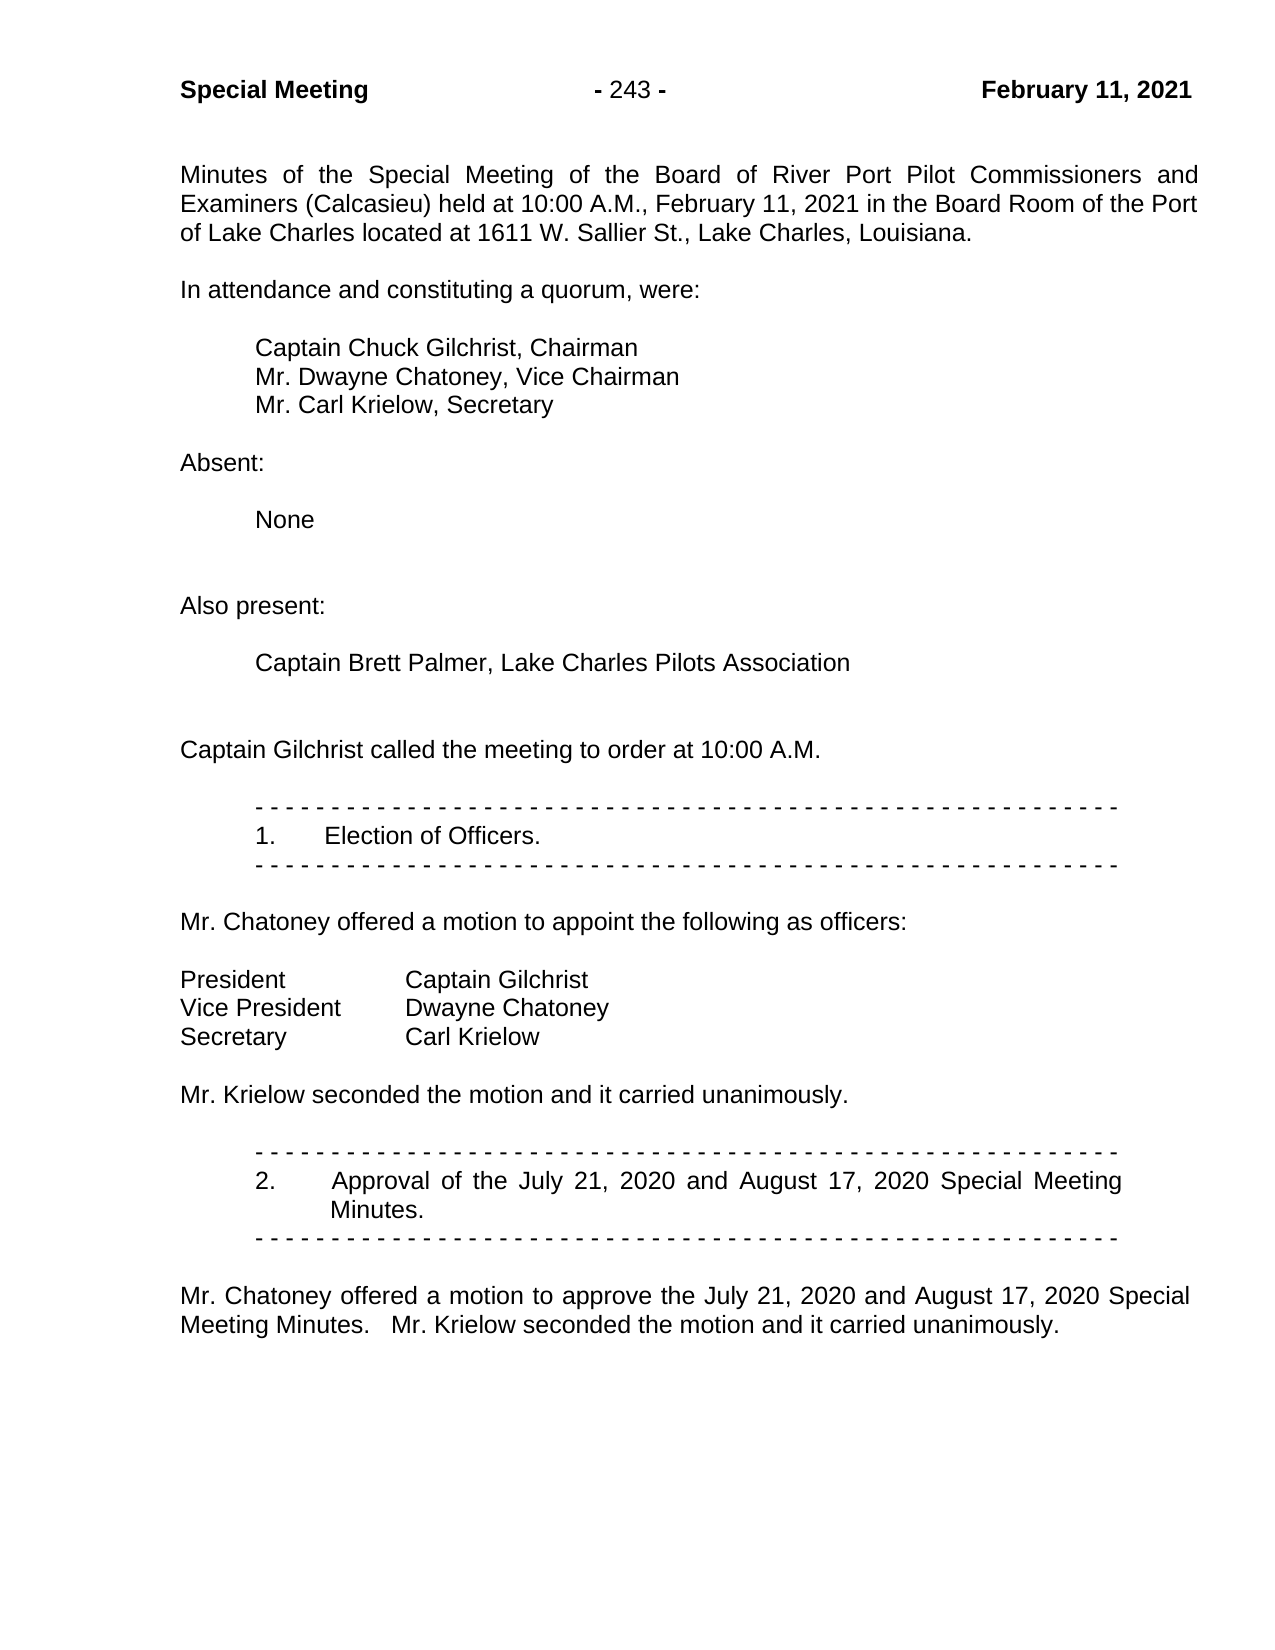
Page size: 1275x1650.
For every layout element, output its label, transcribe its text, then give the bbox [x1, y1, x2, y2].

text - - - - - - - - - - - - - - - - - - - - - - - - - - - - - - - - - - - - - - - - - - - - - - - - - - - - - - - - - [180, 849, 1200, 878]
text Mr. Chatoney offered a motion to appoint the following as officers: [180, 907, 1192, 936]
text Captain Chuck Gilchrist, Chairman [180, 333, 1200, 362]
text - - - - - - - - - - - - - - - - - - - - - - - - - - - - - - - - - - - - - - - - - - - - - - - - - - - - - - - - - [180, 1223, 1200, 1252]
text Vice President Dwayne Chatoney [180, 993, 1192, 1022]
text In attendance and constituting a quorum, were: [180, 275, 1200, 304]
text Absent: [180, 447, 1200, 476]
text Mr. Krielow seconded the motion and it carried unanimously. [180, 1079, 1192, 1108]
text Mr. Carl Krielow, Secretary [180, 390, 1200, 419]
text Mr. Dwayne Chatoney, Vice Chairman [180, 362, 1200, 390]
text - - - - - - - - - - - - - - - - - - - - - - - - - - - - - - - - - - - - - - - - - - - - - - - - - - - - - - - - - [180, 792, 1192, 821]
text None [180, 505, 1200, 534]
text President Captain Gilchrist [180, 964, 1192, 993]
text Secretary Carl Krielow [180, 1022, 1192, 1051]
text - - - - - - - - - - - - - - - - - - - - - - - - - - - - - - - - - - - - - - - - - - - - - - - - - - - - - - - - - [180, 1137, 1192, 1166]
text Also present: [180, 591, 1200, 619]
text Captain Brett Palmer, Lake Charles Pilots Association [180, 648, 1200, 677]
text Mr. Chatoney offered a motion to approve the July 21, 2020 and August 17, 2020 Special Meeting Minutes. Mr. Krielow seconded the motion and it carried unanimously. [180, 1281, 1192, 1338]
text Minutes of the Special Meeting of the Board of River Port Pilot Commissioners and Examiners (Calcasieu) held at 10:00 A.M., February 11, 2021 in the Board Room of the Port of Lake Charles located at 1611 W. Sallier St., Lake Charles, Louisiana. [180, 160, 1200, 247]
text 2. Approval of the July 21, 2020 and August 17, 2020 Special Meeting Minutes. [255, 1166, 1125, 1223]
text 1. Election of Officers. [255, 821, 1125, 849]
text Captain Gilchrist called the meeting to order at 10:00 A.M. [180, 734, 1200, 763]
